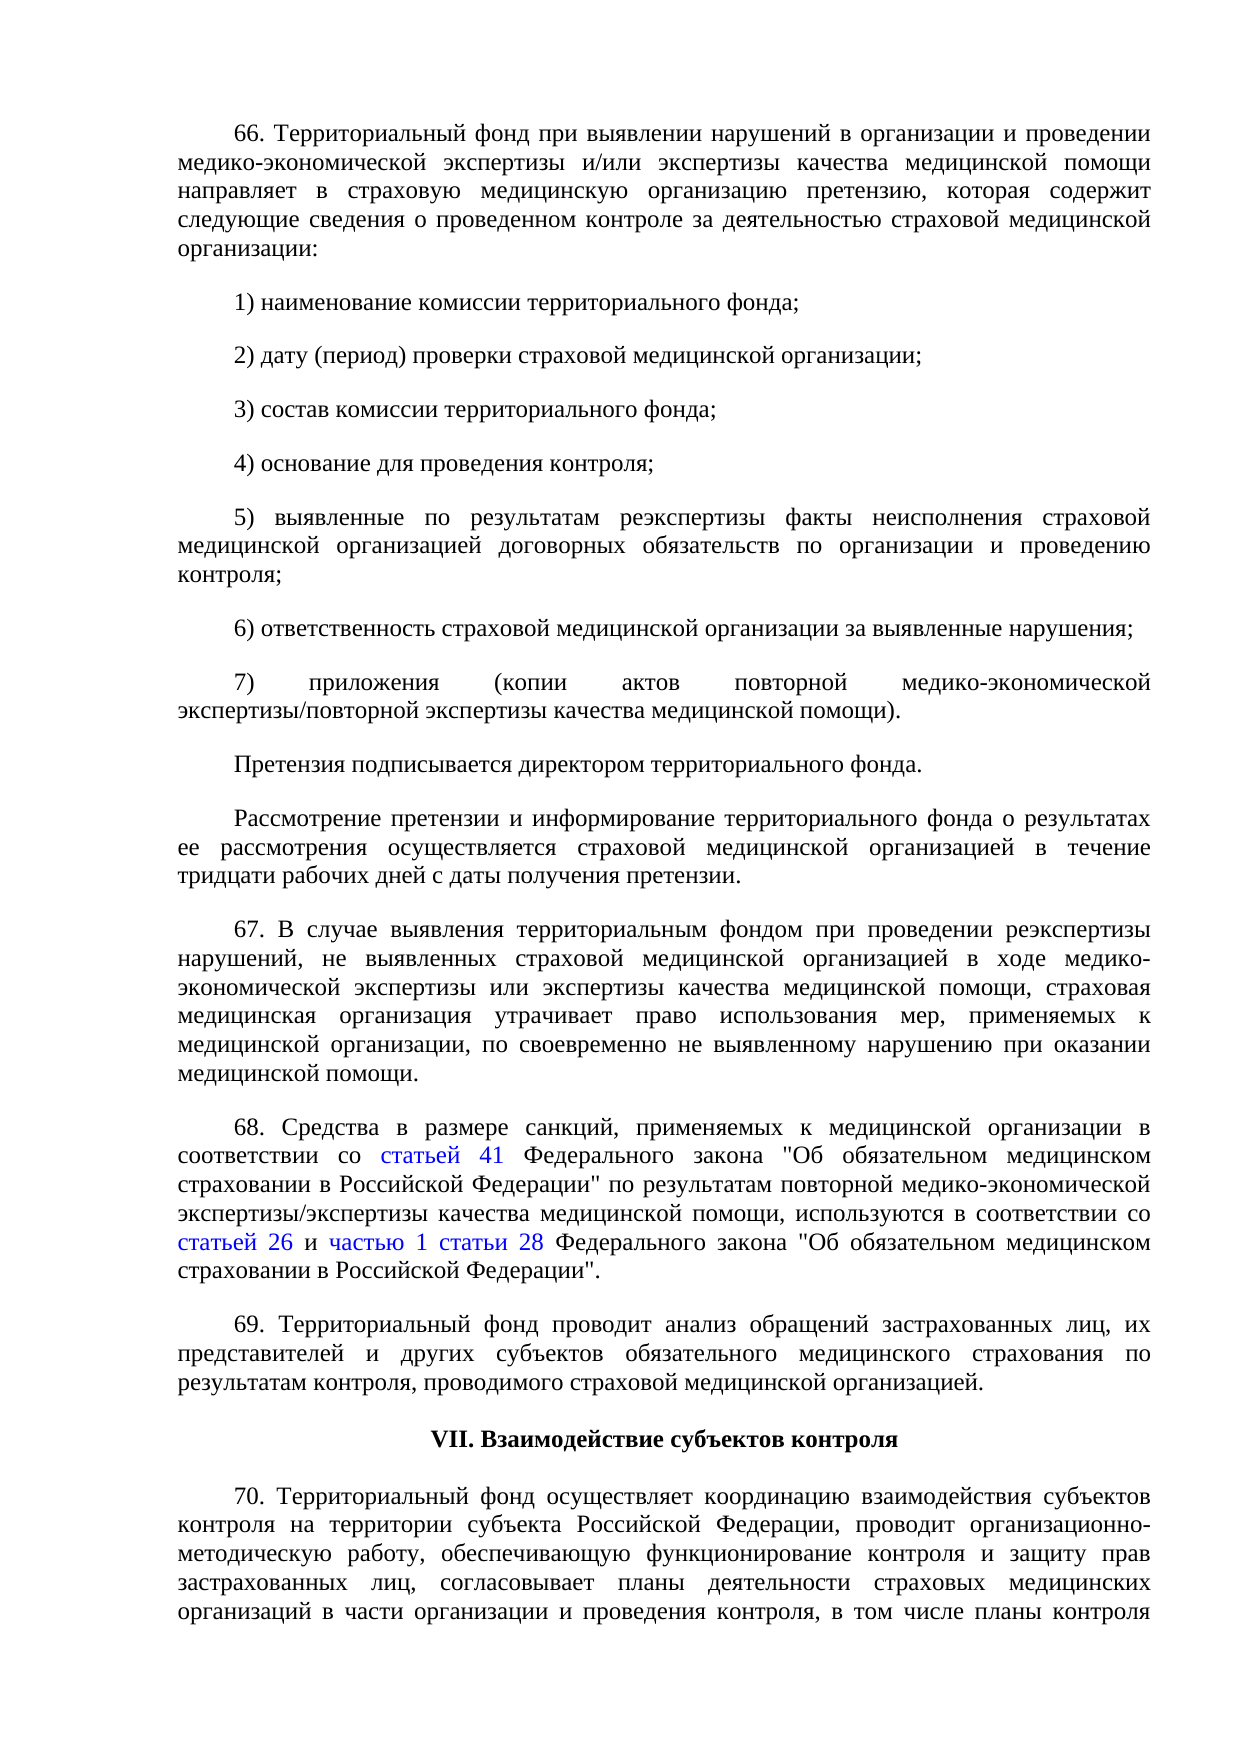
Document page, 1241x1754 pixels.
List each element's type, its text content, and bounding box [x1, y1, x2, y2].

text 3) состав комиссии территориального фонда; [177, 394, 1152, 423]
text 69. Территориальный фонд проводит анализ обращений застрахованных лиц, их представителей и других субъектов обязательного медицинского страхования по результатам контроля, проводимого страховой медицинской организацией. [177, 1309, 1152, 1396]
text 1) наименование комиссии территориального фонда; [177, 287, 1152, 316]
text 66. Территориальный фонд при выявлении нарушений в организации и проведении медико-экономической экспертизы и/или экспертизы качества медицинской помощи направляет в страховую медицинскую организацию претензию, которая содержит следующие сведения о проведенном контроле за деятельностью страховой медицинской организации: [177, 118, 1152, 262]
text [177, 1481, 1152, 1624]
text 6) ответственность страховой медицинской организации за выявленные нарушения; [177, 613, 1152, 642]
text 68. Средства в размере санкций, применяемых к медицинской организации в соответствии со статьей 41 Федерального закона "Об обязательном медицинском страховании в Российской Федерации" по результатам повторной медико-экономической экспертизы/экспертизы качества медицинской помощи, используются в соответствии со статьей 26 и частью 1 статьи 28 Федерального закона "Об обязательном медицинском страховании в Российской Федерации". [177, 1112, 1152, 1284]
text 5) выявленные по результатам реэкспертизы факты неисполнения страховой медицинской организацией договорных обязательств по организации и проведению контроля; [177, 502, 1152, 588]
text Рассмотрение претензии и информирование территориального фонда о результатах ее рассмотрения осуществляется страховой медицинской организацией в течение тридцати рабочих дней с даты получения претензии. [177, 803, 1152, 889]
text 2) дату (период) проверки страховой медицинской организации; [177, 341, 1152, 369]
text Претензия подписывается директором территориального фонда. [177, 749, 1152, 778]
text 67. В случае выявления территориальным фондом при проведении реэкспертизы нарушений, не выявленных страховой медицинской организацией в ходе медико-экономической экспертизы или экспертизы качества медицинской помощи, страховая медицинская организация утрачивает право использования мер, применяемых к медицинской организации, по своевременно не выявленному нарушению при оказании медицинской помощи. [177, 914, 1152, 1087]
text VII. Взаимодействие субъектов контроля [177, 1424, 1152, 1453]
text 4) основание для проведения контроля; [177, 448, 1152, 477]
text 7) приложения (копии актов повторной медико-экономической экспертизы/повторной экспертизы качества медицинской помощи). [177, 667, 1152, 724]
